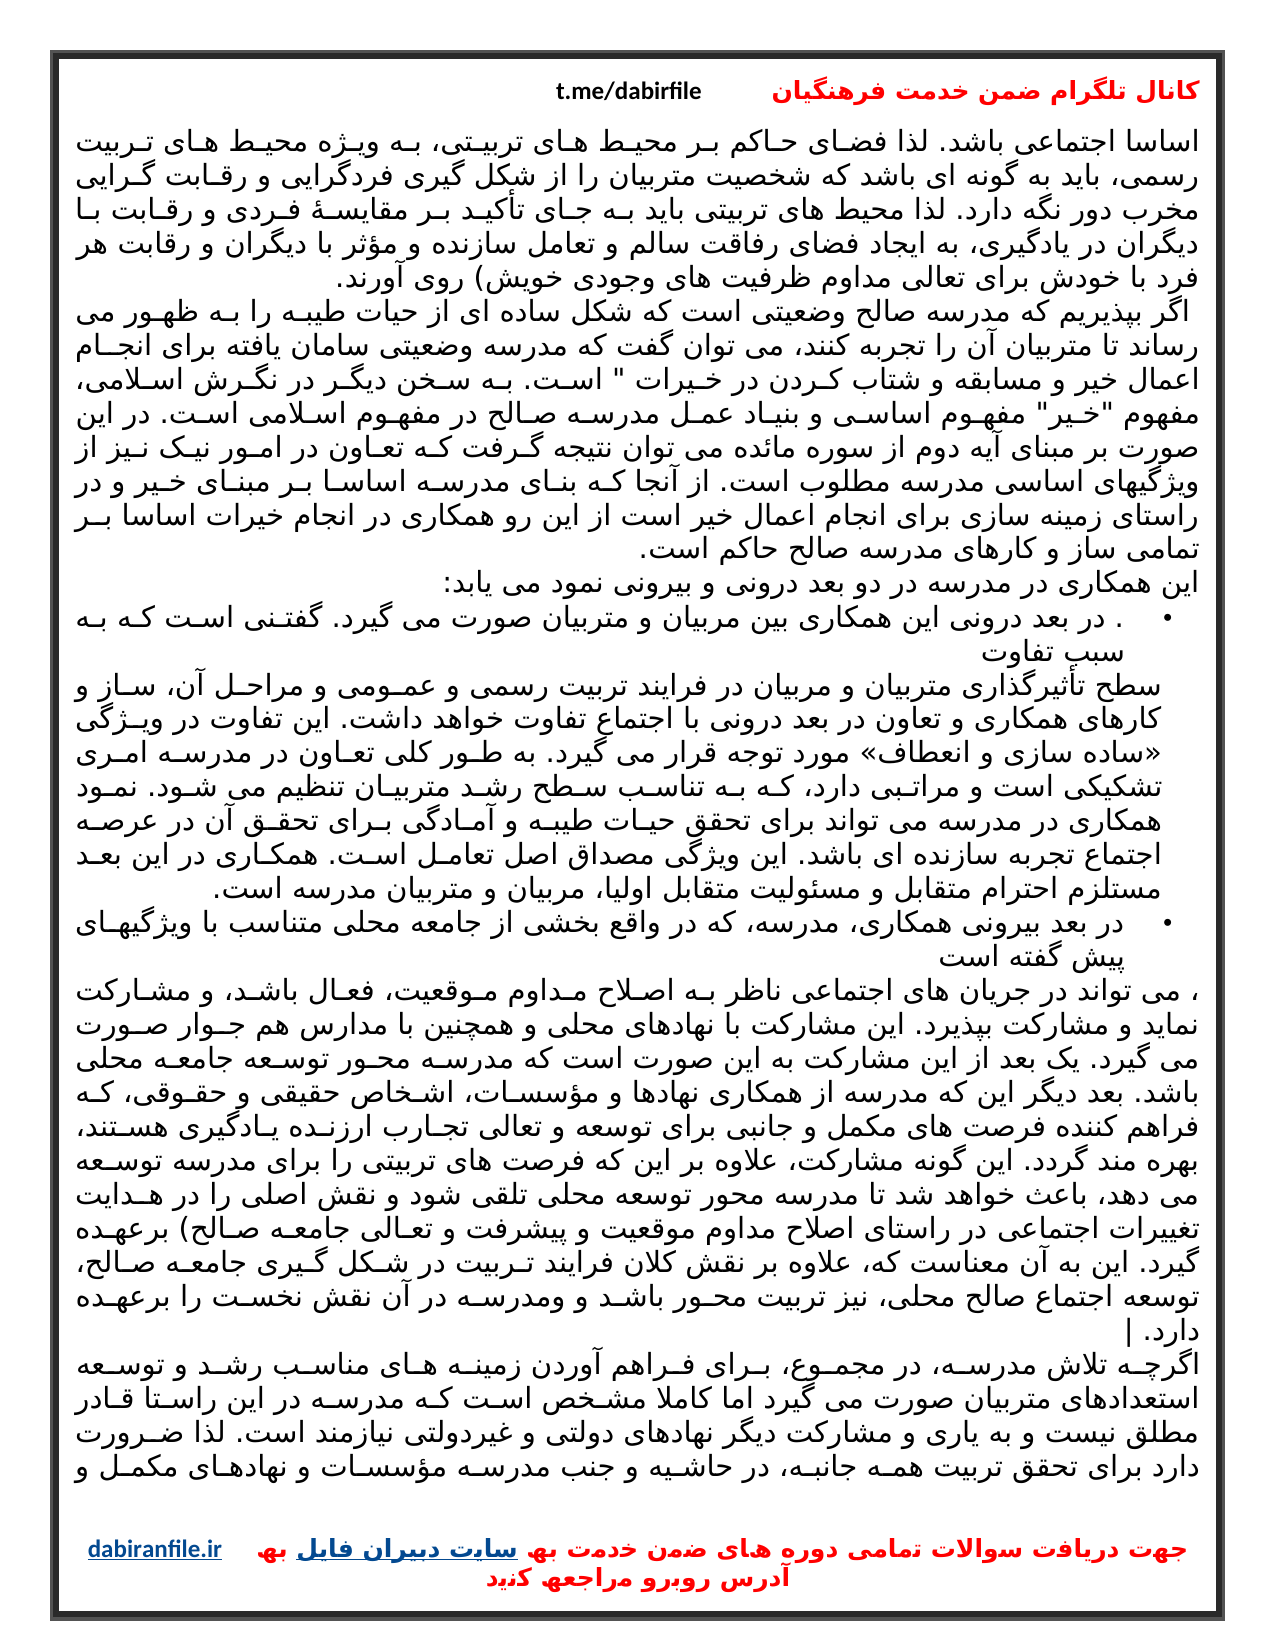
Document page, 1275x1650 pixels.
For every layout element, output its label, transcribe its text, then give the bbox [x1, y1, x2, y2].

list . در بعد درونی این همکاری بین مربیان و متربیان صورت می گیرد. گفتنی است که به سبب تفاوت [75, 600, 1162, 668]
text ، می تواند در جریان های اجتماعی ناظر به اصلاح مداوم موقعیت، فعال باشد، و مشارکت نماید و مشارکت بپذیرد. این مشارکت با نهادهای محلی و همچنین با مدارس هم جوار صورت می گیرد. یک بعد از این مشارکت به این صورت است که مدرسه محور توسعه جامعه محلی باشد. بعد دیگر این که مدرسه از همکاری نهادها و مؤسسات، اشخاص حقیقی و حقوقی، که فراهم کننده فرصت های مکمل و جانبی برای توسعه و تعالى تجارب ارزنده یادگیری هستند، بهره مند گردد. این گونه مشارکت، علاوه بر این که فرصت های تربیتی را برای مدرسه توسعه می دهد، باعث خواهد شد تا مدرسه محور توسعه محلی تلقی شود و نقش اصلی را در هدایت تغییرات اجتماعی در راستای اصلاح مداوم موقعیت و پیشرفت و تعالی جامعه صالح) برعهده گیرد. این به آن معناست که، علاوه بر نقش کلان فرایند تربیت در شکل گیری جامعه صالح، توسعه اجتماع صالح محلی، نیز تربیت محور باشد و ومدرسه در آن نقش نخست را برعهده دارد. | [75, 974, 1200, 1347]
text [75, 1347, 1200, 1483]
text این همکاری در مدرسه در دو بعد درونی و بیرونی نمود می یابد: [75, 566, 1200, 600]
text اگر بپذیریم که مدرسه صالح وضعیتی است که شکل ساده ای از حیات طیبه را به ظهور می رساند تا متربیان آن را تجربه کنند، می توان گفت که مدرسه وضعیتی سامان یافته برای انجام اعمال خیر و مسابقه و شتاب کردن در خیرات " است. به سخن دیگر در نگرش اسلامی، مفهوم "خیر" مفهوم اساسی و بنیاد عمل مدرسه صالح در مفهوم اسلامی است. در این صورت بر مبنای آیه دوم از سوره مائده می توان نتیجه گرفت که تعاون در امور نیک نیز از ویژگیهای اساسی مدرسه مطلوب است. از آنجا که بنای مدرسه اساسا بر مبنای خیر و در راستای زمینه سازی برای انجام اعمال خیر است از این رو همکاری در انجام خیرات اساسا بر تمامی ساز و کارهای مدرسه صالح حاکم است. [75, 294, 1200, 566]
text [75, 124, 1200, 294]
list در بعد بیرونی همکاری، مدرسه، که در واقع بخشی از جامعه محلی متناسب با ویژگیهای پیش گفته است [75, 906, 1162, 974]
text سطح تأثیرگذاری متربیان و مربیان در فرایند تربیت رسمی و عمومی و مراحل آن، ساز و کارهای همکاری و تعاون در بعد درونی با اجتماع تفاوت خواهد داشت. این تفاوت در ویژگی «ساده سازی و انعطاف» مورد توجه قرار می گیرد. به طور کلی تعاون در مدرسه امری تشکیکی است و مراتبی دارد، که به تناسب سطح رشد متربیان تنظیم می شود. نمود همکاری در مدرسه می تواند برای تحقق حیات طیبه و آمادگی برای تحقق آن در عرصه اجتماع تجربه سازنده ای باشد. این ویژگی مصداق اصل تعامل است. همکاری در این بعد مستلزم احترام متقابل و مسئولیت متقابل اوليا، مربیان و متربیان مدرسه است. [75, 668, 1162, 906]
